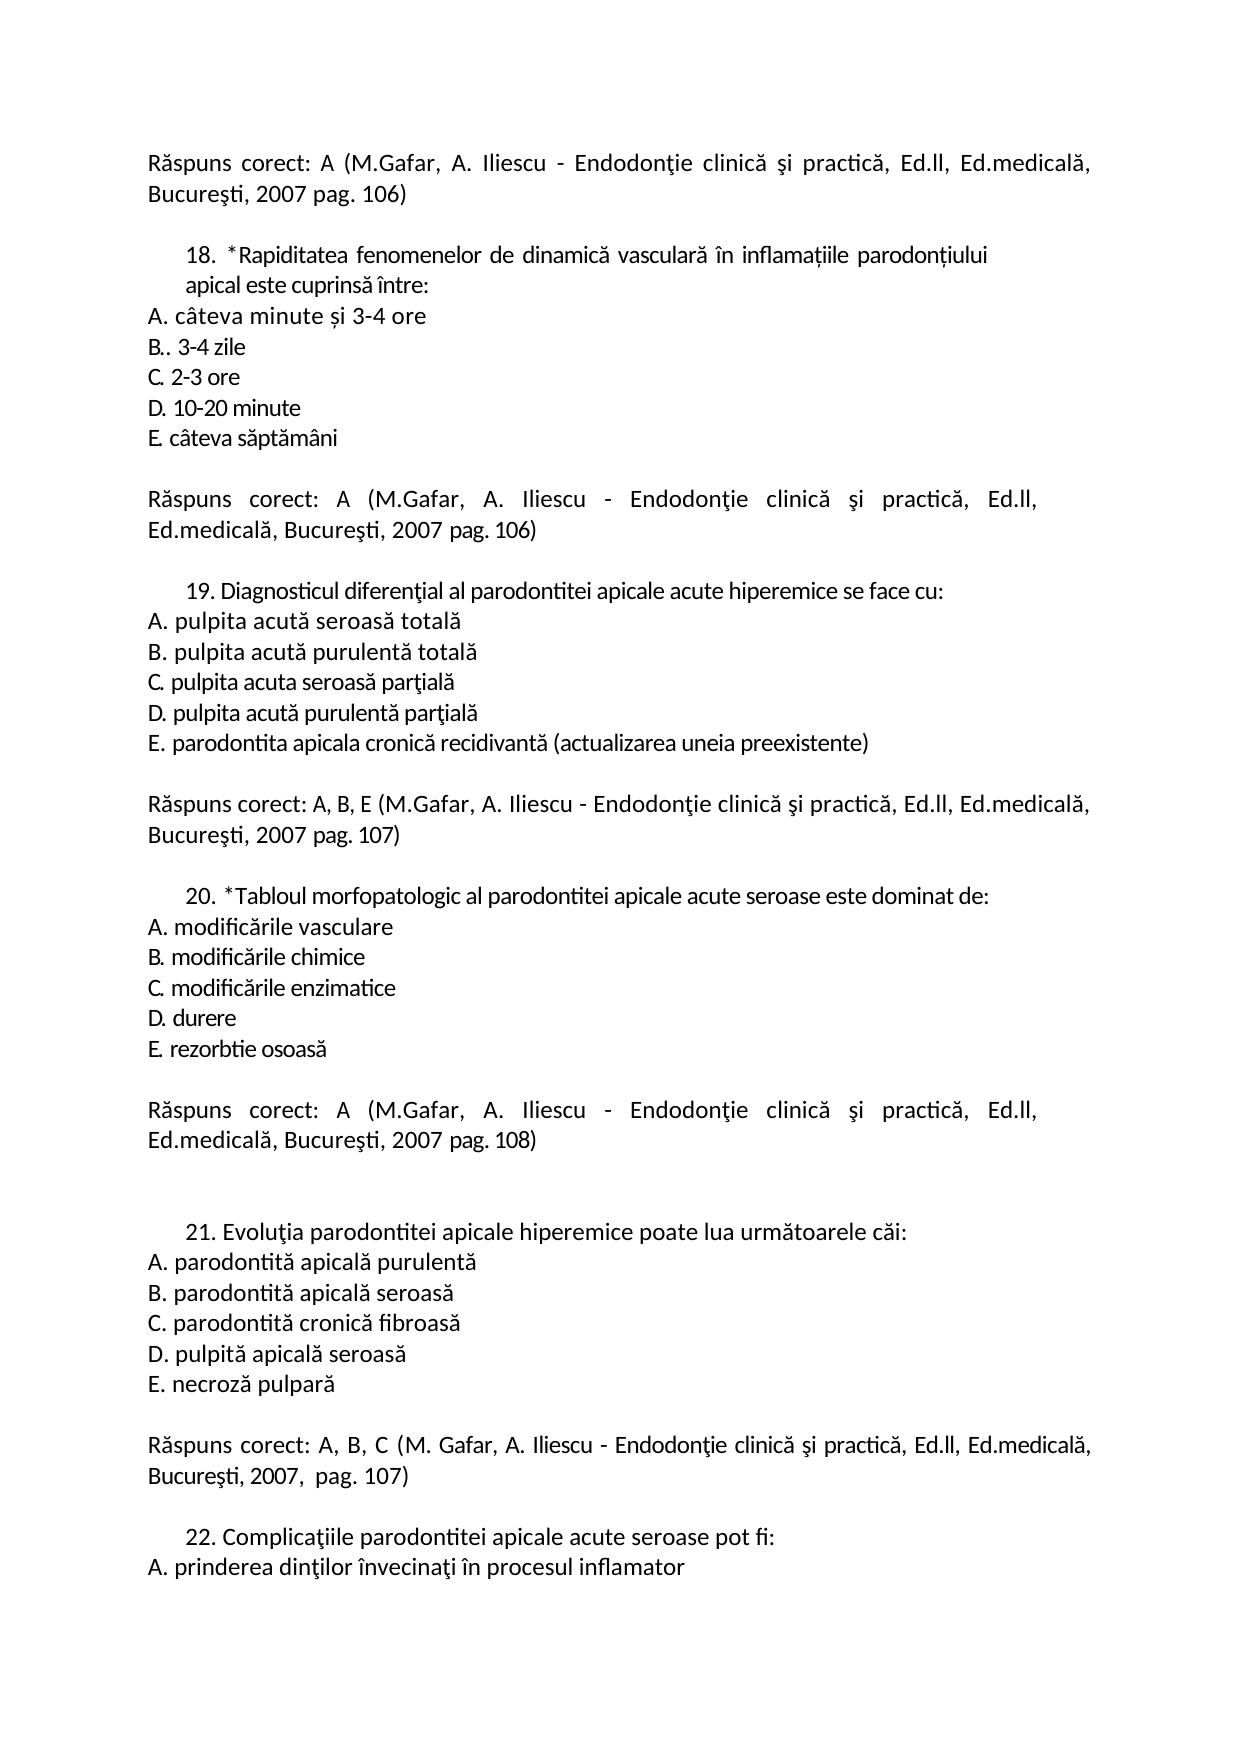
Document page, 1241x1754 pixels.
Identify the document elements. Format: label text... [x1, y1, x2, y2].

text E. câteva săptămâni [148, 422, 455, 453]
text B.. 3-4 zile [148, 331, 1093, 361]
text 19. Diagnosticul diferenţial al parodontitei apicale acute hiperemice se face cu: [185, 575, 1093, 605]
text D. pulpită apicală seroasă [148, 1338, 1093, 1368]
text D. pulpita acută purulentă parţială [148, 697, 1093, 727]
text E. necroză pulpară [148, 1368, 1093, 1399]
text Răspuns corect: A (M.Gafar, A. Iliescu - Endodonţie clinică şi practică, Ed.ll, Ed.medicală, Bucureşti, 2007 pag. 108) [148, 1094, 1039, 1155]
text B. parodontită apicală seroasă [148, 1277, 1093, 1307]
text A. câteva minute și 3-4 ore [148, 300, 1093, 331]
text Răspuns corect: A, B, E (M.Gafar, A. Iliescu - Endodonţie clinică şi practică, Ed.ll, Ed.medicală, Bucureşti, 2007 pag. 107) [148, 788, 1093, 849]
text A. parodontită apicală purulentă [148, 1246, 1093, 1277]
text C. modificările enzimatice [148, 972, 1093, 1002]
text C. pulpita acuta seroasă parţială [148, 666, 1093, 697]
text A. modificările vasculare [148, 911, 1093, 941]
text 20. *Tabloul morfopatologic al parodontitei apicale acute seroase este dominat de: [185, 880, 1093, 911]
text 22. Complicaţiile parodontitei apicale acute seroase pot fi: [185, 1521, 1093, 1552]
text B. modificările chimice [148, 941, 1093, 972]
text A. pulpita acută seroasă totală [148, 605, 488, 636]
text Răspuns corect: A (M.Gafar, A. Iliescu - Endodonţie clinică şi practică, Ed.ll, Ed.medicală, Bucureşti, 2007 pag. 106) [148, 483, 1039, 544]
text 18. *Rapiditatea fenomenelor de dinamică vasculară în inflamațiile parodonțiului apical este cuprinsă între: [185, 239, 989, 300]
text B. pulpita acută purulentă totală [148, 636, 568, 666]
text E. parodontita apicala cronică recidivantă (actualizarea uneia preexistente) [148, 727, 1093, 758]
text E. rezorbtie osoasă [148, 1033, 568, 1063]
text D. durere [148, 1002, 1093, 1033]
text 21. Evoluţia parodontitei apicale hiperemice poate lua următoarele căi: [185, 1216, 1093, 1246]
text A. prinderea dinţilor învecinaţi în procesul inflamator [148, 1552, 1093, 1582]
text D. 10-20 minute [148, 392, 1093, 422]
text Răspuns corect: A (M.Gafar, A. Iliescu - Endodonţie clinică şi practică, Ed.ll, Ed.medicală, Bucureşti, 2007 pag. 106) [148, 148, 1093, 209]
text Răspuns corect: A, B, C (M. Gafar, A. Iliescu - Endodonţie clinică şi practică, Ed.ll, Ed.medicală, Bucureşti, 2007, pag. 107) [148, 1429, 1093, 1491]
text C. 2-3 ore [148, 361, 1093, 392]
text C. parodontită cronică fibroasă [148, 1307, 1093, 1338]
